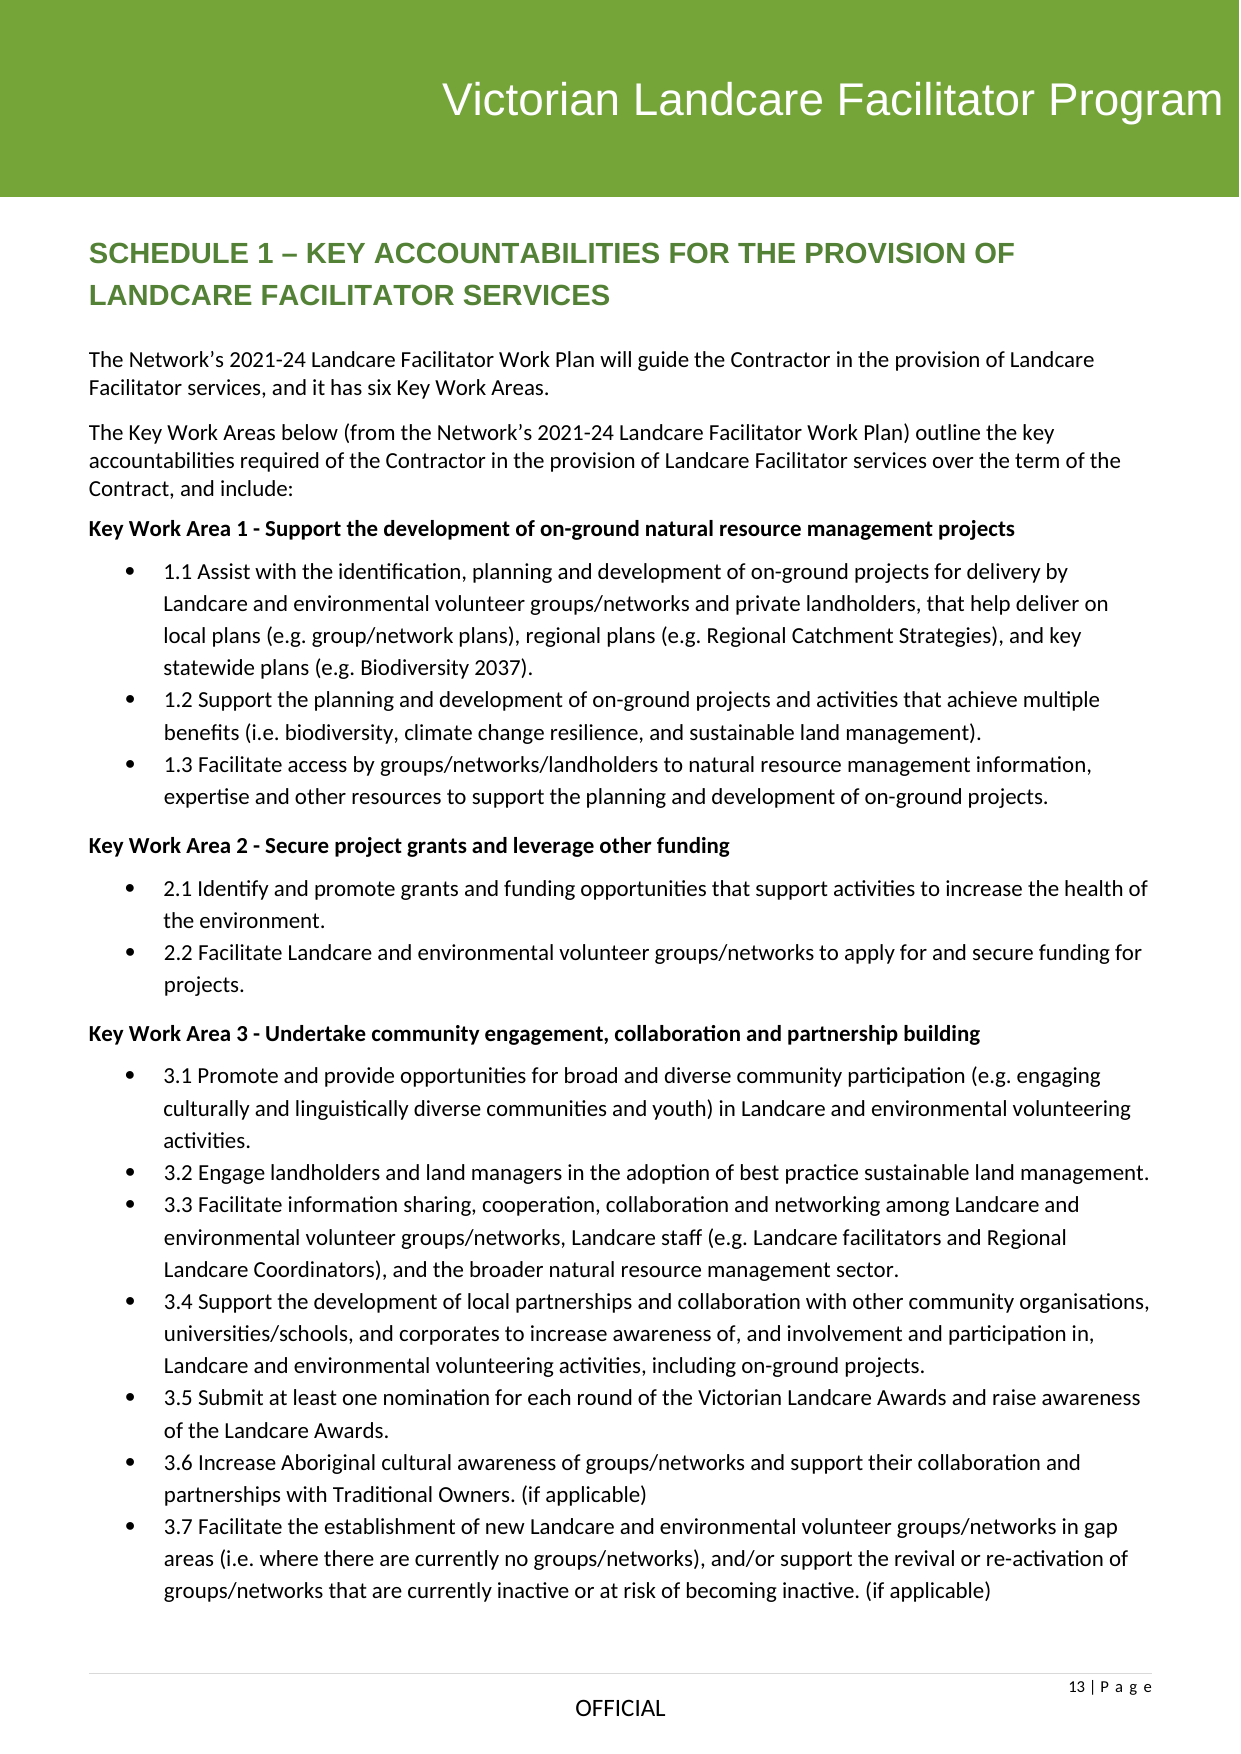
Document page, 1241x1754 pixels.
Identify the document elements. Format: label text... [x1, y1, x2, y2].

list 3.7 Facilitate the establishment of new Landcare and environmental volunteer groups/networks in gap areas (i.e. where there are currently no groups/networks), and/or support the revival or re-activation of groups/networks that are currently inactive or at risk of becoming inactive. (if applicable) [126, 1512, 1152, 1605]
list 2.1 Identify and promote grants and funding opportunities that support activities to increase the health of the environment. [126, 874, 1152, 934]
text Key Work Area 1 - Support the development of on-ground natural resource management projects [89, 514, 1152, 542]
list 1.1 Assist with the identification, planning and development of on-ground projects for delivery by Landcare and environmental volunteer groups/networks and private landholders, that help deliver on local plans (e.g. group/network plans), regional plans (e.g. Regional Catchment Strategies), and key statewide plans (e.g. Biodiversity 2037). [126, 557, 1152, 681]
text The Key Work Areas below (from the Network’s 2021-24 Landcare Facilitator Work Plan) outline the key accountabilities required of the Contractor in the provision of Landcare Facilitator services over the term of the Contract, and include: [89, 418, 1152, 502]
list 3.3 Facilitate information sharing, cooperation, collaboration and networking among Landcare and environmental volunteer groups/networks, Landcare staff (e.g. Landcare facilitators and Regional Landcare Coordinators), and the broader natural resource management sector. [126, 1190, 1152, 1283]
list 3.1 Promote and provide opportunities for broad and diverse community participation (e.g. engaging culturally and linguistically diverse communities and youth) in Landcare and environmental volunteering activities. [126, 1062, 1152, 1154]
text The Network’s 2021-24 Landcare Facilitator Work Plan will guide the Contractor in the provision of Landcare Facilitator services, and it has six Key Work Areas. [89, 345, 1152, 401]
text SCHEDULE 1 – KEY ACCOUNTABILITIES FOR THE PROVISION OF LANDCARE FACILITATOR SERVICES [89, 236, 1152, 312]
list 3.4 Support the development of local partnerships and collaboration with other community organisations, universities/schools, and corporates to increase awareness of, and involvement and participation in, Landcare and environmental volunteering activities, including on-ground projects. [126, 1287, 1152, 1379]
text Key Work Area 3 - Undertake community engagement, collaboration and partnership building [89, 1019, 1152, 1047]
list 3.5 Submit at least one nomination for each round of the Victorian Landcare Awards and raise awareness of the Landcare Awards. [126, 1383, 1152, 1444]
list 2.2 Facilitate Landcare and environmental volunteer groups/networks to apply for and secure funding for projects. [126, 938, 1152, 998]
text Key Work Area 2 - Secure project grants and leverage other funding [89, 831, 1152, 859]
list 1.3 Facilitate access by groups/networks/landholders to natural resource management information, expertise and other resources to support the planning and development of on-ground projects. [126, 750, 1152, 810]
list 1.2 Support the planning and development of on-ground projects and activities that achieve multiple benefits (i.e. biodiversity, climate change resilience, and sustainable land management). [126, 686, 1152, 746]
list 3.2 Engage landholders and land managers in the adoption of best practice sustainable land management. [126, 1158, 1152, 1186]
list 3.6 Increase Aboriginal cultural awareness of groups/networks and support their collaboration and partnerships with Traditional Owners. (if applicable) [126, 1448, 1152, 1508]
